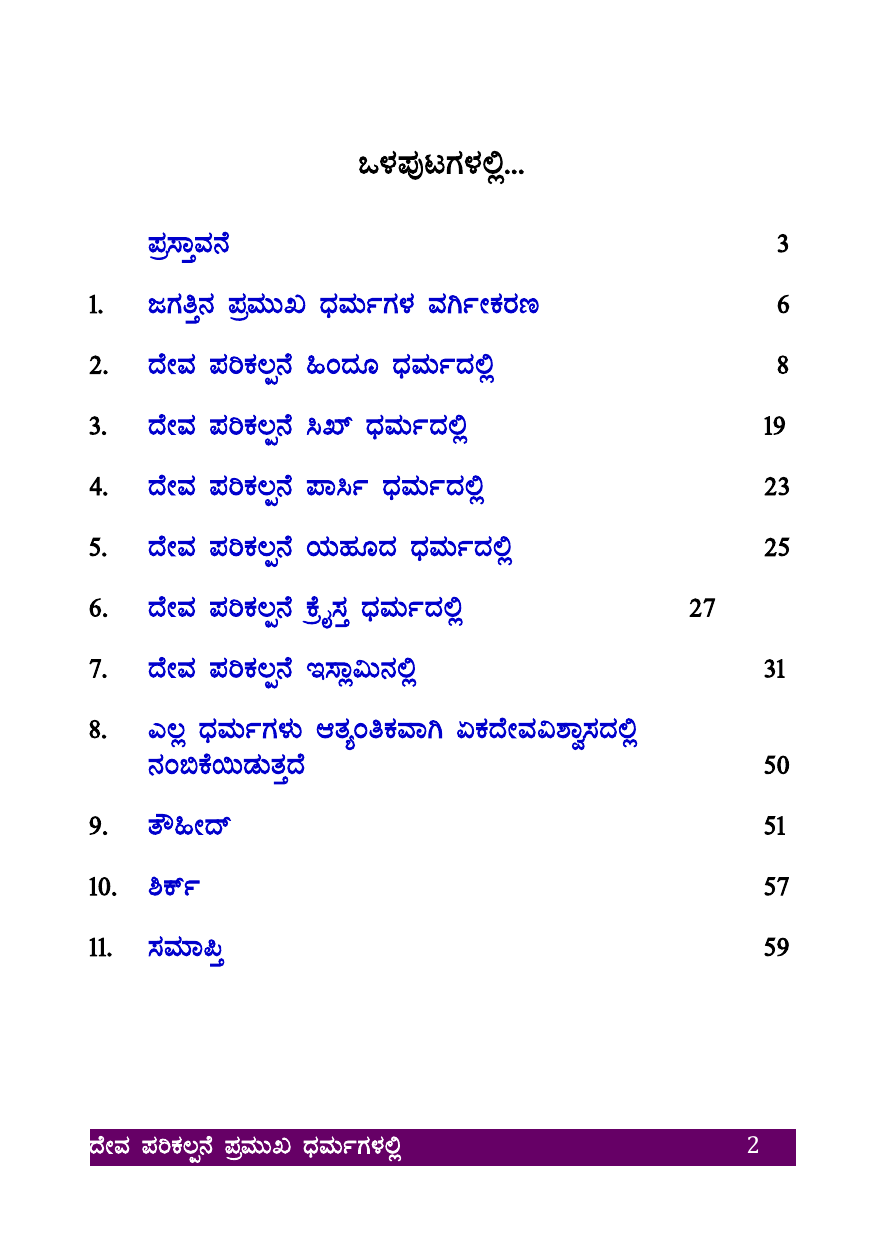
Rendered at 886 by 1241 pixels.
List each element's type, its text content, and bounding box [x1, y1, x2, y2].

text 11. ¸ÀªÀiÁ¦Û 59 [90, 935, 796, 971]
text 7. zÉÃªÀ ¥ÀjPÀ®à£É E¸Áè«Ä£À°è 31 [90, 657, 796, 692]
text 2. zÉÃªÀ ¥ÀjPÀ®à£É »AzÀÆ zsÀªÀÄðzÀ°è 8 [90, 353, 796, 389]
text M¼À¥ÀÅlUÀ¼À°è... [90, 150, 796, 191]
text 8. J®è zsÀªÀÄðUÀ¼ÀÄ DvÀåAwPÀªÁV KPÀzÉÃªÀ«±Áé¸ÀzÀ°è £ÀA©PÉ¬ÄqÀÄvÀÛzÉ 50 [90, 717, 796, 789]
text 4. zÉÃªÀ ¥ÀjPÀ®à£É ¥Á¹ð zsÀªÀÄðzÀ°è 23 [90, 474, 796, 510]
text 6. zÉÃªÀ ¥ÀjPÀ®à£É PÉæöÊ¸ÀÛ zsÀªÀÄðzÀ°è 27 [90, 596, 796, 632]
text 5. zÉÃªÀ ¥ÀjPÀ®à£É AiÀÄºÀÆzÀ zsÀªÀÄðzÀ°è 25 [90, 535, 796, 571]
text 3. zÉÃªÀ ¥ÀjPÀ®à£É ¹Sï zsÀªÀÄðzÀ°è 19 [90, 414, 796, 449]
text 1. dUÀwÛ£À ¥ÀæªÀÄÄR zsÀªÀÄðUÀ¼À ªÀVðÃPÀgÀt 6 [90, 292, 796, 328]
text 10. ²Pïð 57 [90, 875, 796, 910]
text 9. vË»Ãzï 51 [90, 814, 796, 850]
text ¥Àæ¸ÁÛªÀ£É 3 [90, 232, 796, 267]
